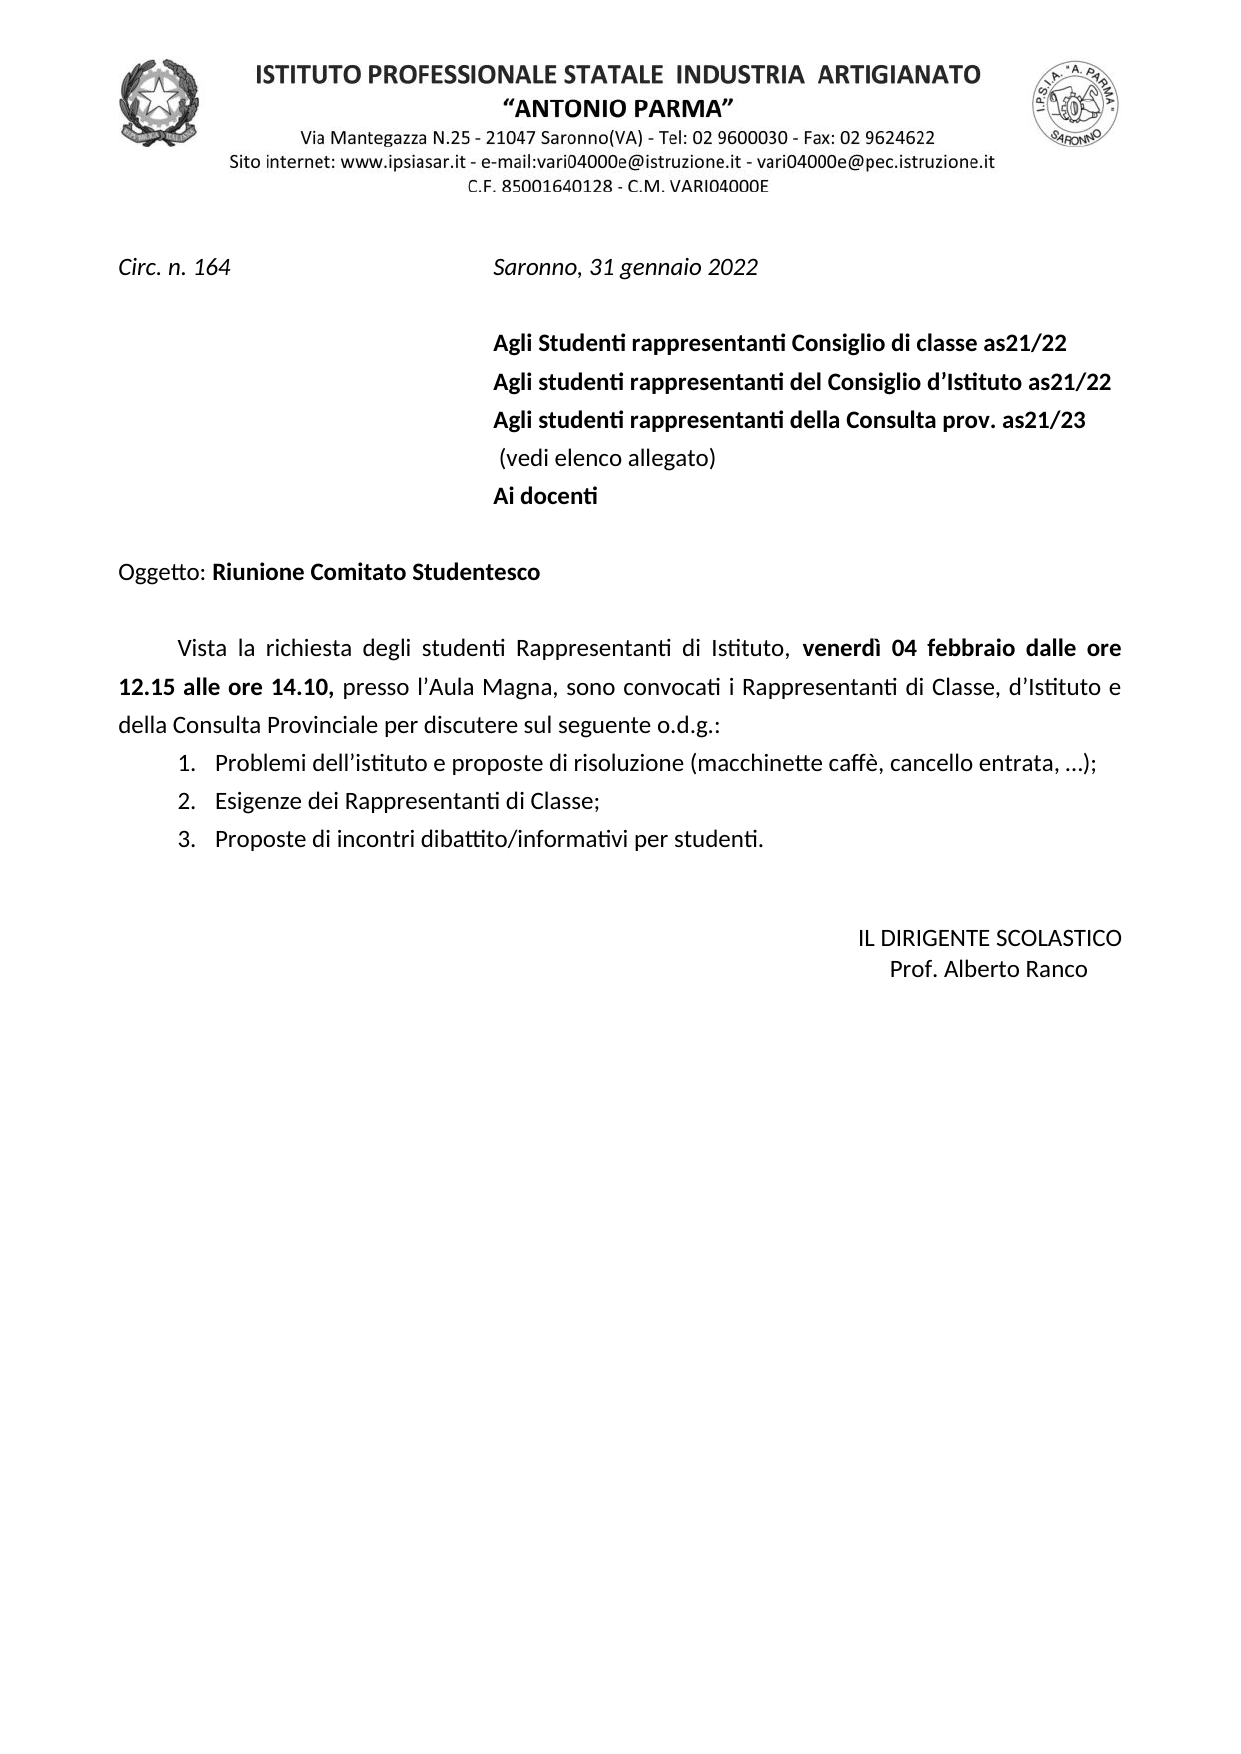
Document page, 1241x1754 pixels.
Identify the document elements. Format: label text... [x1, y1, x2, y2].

subtitle Agli Studenti rappresentanti Consiglio di classe as21/22 [118, 328, 1122, 358]
text Oggetto: Riunione Comitato Studentesco [118, 556, 1122, 587]
list Problemi dell’istituto e proposte di risoluzione (macchinette caffè, cancello entrata, …); [177, 747, 1122, 777]
list Esigenze dei Rappresentanti di Classe; [177, 785, 1122, 816]
text Agli studenti rappresentanti della Consulta prov. as21/23 [118, 404, 1122, 434]
text Agli studenti rappresentanti del Consiglio d’Istituto as21/22 [118, 366, 1122, 396]
text Vista la richiesta degli studenti Rappresentanti di Istituto, venerdì 04 febbraio dalle ore 12.15 alle ore 14.10, presso l’Aula Magna, sono convocati i Rappresentanti di Classe, d’Istituto e della Consulta Provinciale per discutere sul seguente o.d.g.: [118, 633, 1122, 739]
text (vedi elenco allegato) [118, 442, 1122, 472]
text IL DIRIGENTE SCOLASTICO [118, 922, 1122, 953]
list Proposte di incontri dibattito/informativi per studenti. [177, 823, 1122, 854]
text Circ. n. 164 Saronno, 31 gennaio 2022 [118, 251, 1122, 282]
text Ai docenti [118, 480, 1122, 511]
text Prof. Alberto Ranco [782, 953, 1122, 983]
